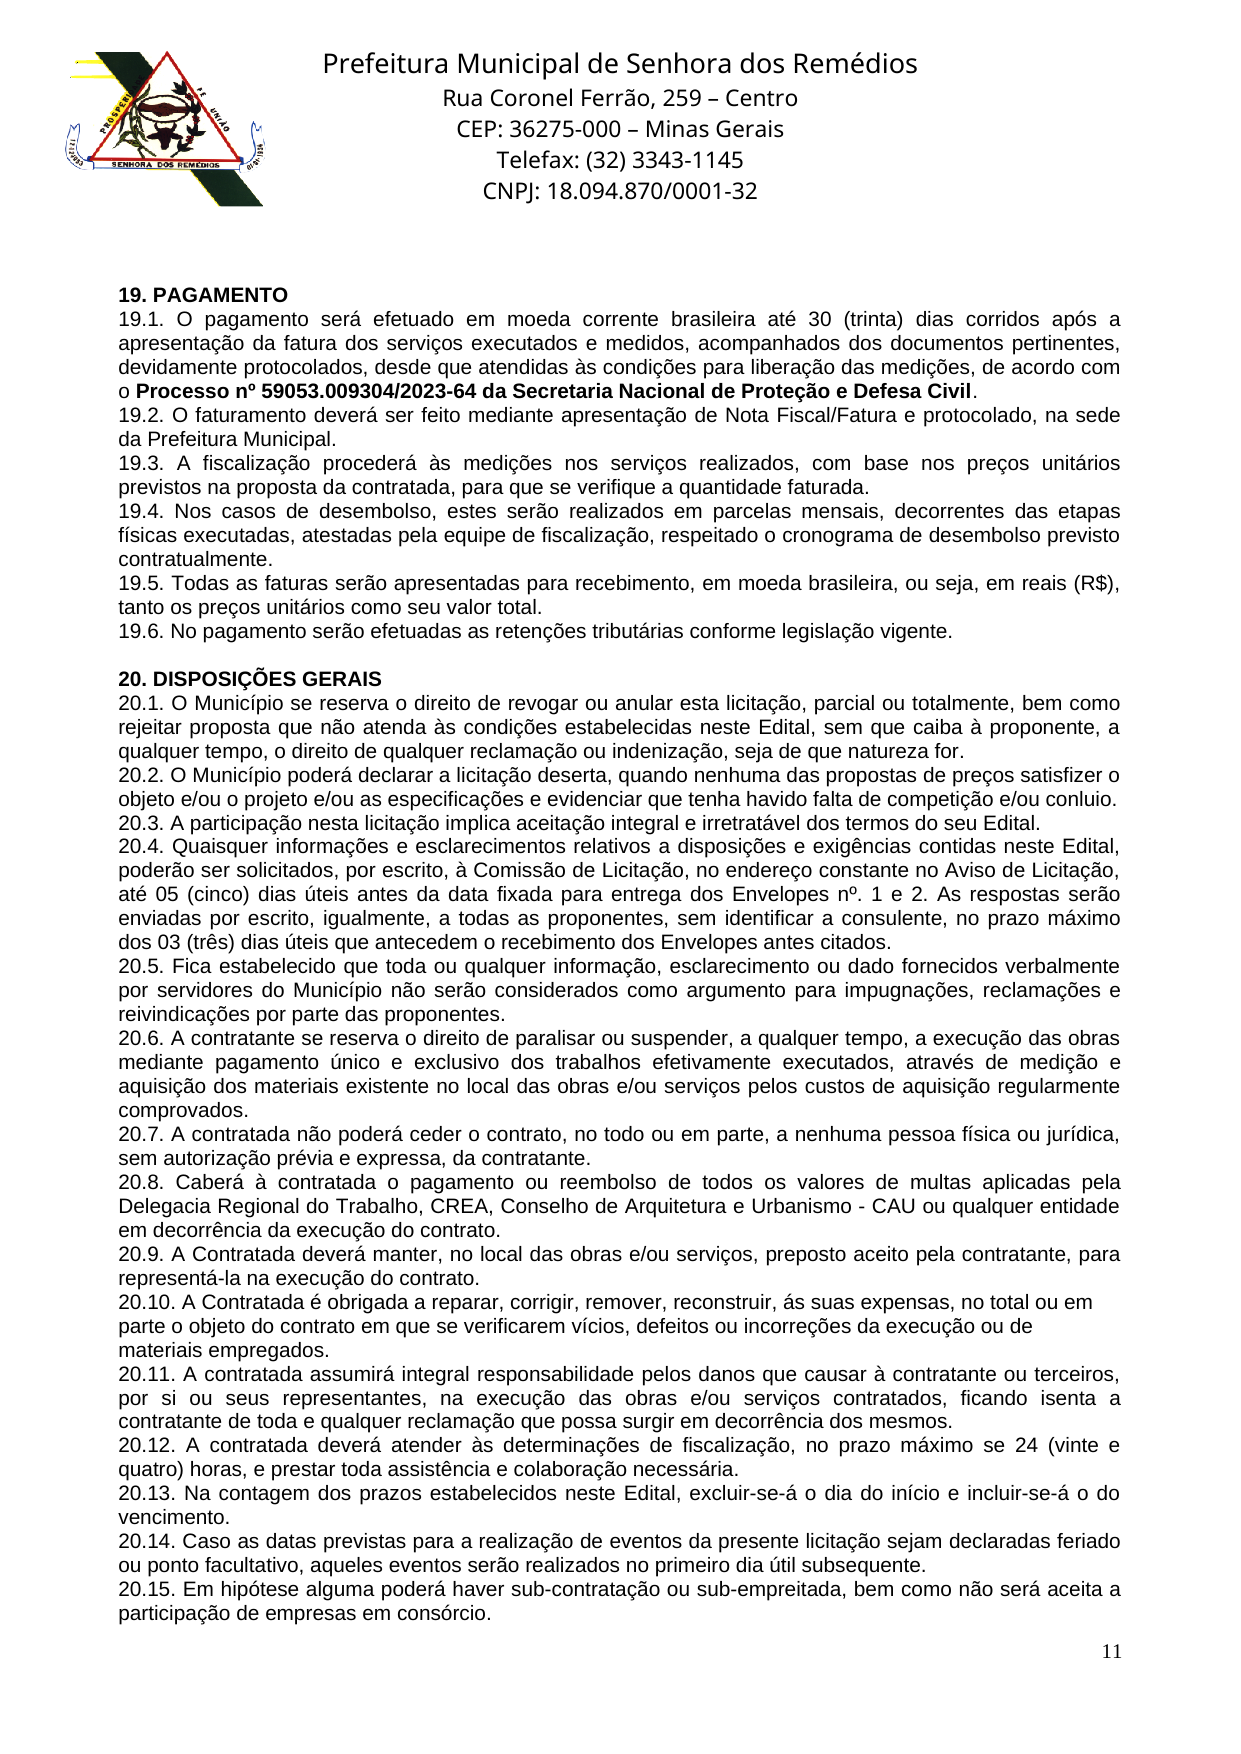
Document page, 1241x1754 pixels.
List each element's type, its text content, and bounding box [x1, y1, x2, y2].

text 20.13. Na contagem dos prazos estabelecidos neste Edital, excluir-se-á o dia do início e incluir-se-á o do vencimento. [118, 1481, 1122, 1529]
text 20.1. O Município se reserva o direito de revogar ou anular esta licitação, parcial ou totalmente, bem como rejeitar proposta que não atenda às condições estabelecidas neste Edital, sem que caiba à proponente, a qualquer tempo, o direito de qualquer reclamação ou indenização, seja de que natureza for. [118, 691, 1122, 762]
text 20.11. A contratada assumirá integral responsabilidade pelos danos que causar à contratante ou terceiros, por si ou seus representantes, na execução das obras e/ou serviços contratados, ficando isenta a contratante de toda e qualquer reclamação que possa surgir em decorrência dos mesmos. [118, 1361, 1122, 1433]
text 20. DISPOSIÇÕES GERAIS [118, 667, 1122, 691]
text 20.8. Caberá à contratada o pagamento ou reembolso de todos os valores de multas aplicadas pela Delegacia Regional do Trabalho, CREA, Conselho de Arquitetura e Urbanismo - CAU ou qualquer entidade em decorrência da execução do contrato. [118, 1170, 1122, 1242]
text 20.3. A participação nesta licitação implica aceitação integral e irretratável dos termos do seu Edital. [118, 810, 1122, 834]
text 20.5. Fica estabelecido que toda ou qualquer informação, esclarecimento ou dado fornecidos verbalmente por servidores do Município não serão considerados como argumento para impugnações, reclamações e reivindicações por parte das proponentes. [118, 954, 1122, 1026]
text 19.6. No pagamento serão efetuadas as retenções tributárias conforme legislação vigente. [118, 619, 1122, 643]
text 20.14. Caso as datas previstas para a realização de eventos da presente licitação sejam declaradas feriado ou ponto facultativo, aqueles eventos serão realizados no primeiro dia útil subsequente. [118, 1529, 1122, 1577]
text 20.15. Em hipótese alguma poderá haver sub-contratação ou sub-empreitada, bem como não será aceita a participação de empresas em consórcio. [118, 1577, 1122, 1625]
text 19.1. O pagamento será efetuado em moeda corrente brasileira até 30 (trinta) dias corridos após a apresentação da fatura dos serviços executados e medidos, acompanhados dos documentos pertinentes, devidamente protocolados, desde que atendidas às condições para liberação das medições, de acordo com o Processo nº 59053.009304/2023-64 da Secretaria Nacional de Proteção e Defesa Civil. [118, 307, 1122, 403]
text 20.7. A contratada não poderá ceder o contrato, no todo ou em parte, a nenhuma pessoa física ou jurídica, sem autorização prévia e expressa, da contratante. [118, 1122, 1122, 1170]
text 20.12. A contratada deverá atender às determinações de fiscalização, no prazo máximo se 24 (vinte e quatro) horas, e prestar toda assistência e colaboração necessária. [118, 1433, 1122, 1481]
text 19.4. Nos casos de desembolso, estes serão realizados em parcelas mensais, decorrentes das etapas físicas executadas, atestadas pela equipe de fiscalização, respeitado o cronograma de desembolso previsto contratualmente. [118, 499, 1122, 571]
text 20.2. O Município poderá declarar a licitação deserta, quando nenhuma das propostas de preços satisfizer o objeto e/ou o projeto e/ou as especificações e evidenciar que tenha havido falta de competição e/ou conluio. [118, 762, 1122, 810]
text 20.6. A contratante se reserva o direito de paralisar ou suspender, a qualquer tempo, a execução das obras mediante pagamento único e exclusivo dos trabalhos efetivamente executados, através de medição e aquisição dos materiais existente no local das obras e/ou serviços pelos custos de aquisição regularmente comprovados. [118, 1026, 1122, 1122]
text 19. PAGAMENTO [118, 283, 1122, 307]
text 19.2. O faturamento deverá ser feito mediante apresentação de Nota Fiscal/Fatura e protocolado, na sede da Prefeitura Municipal. [118, 403, 1122, 451]
text 20.10. A Contratada é obrigada a reparar, corrigir, remover, reconstruir, ás suas expensas, no total ou em parte o objeto do contrato em que se verificarem vícios, defeitos ou incorreções da execução ou de materiais empregados. [118, 1289, 1122, 1361]
text 20.4. Quaisquer informações e esclarecimentos relativos a disposições e exigências contidas neste Edital, poderão ser solicitados, por escrito, à Comissão de Licitação, no endereço constante no Aviso de Licitação, até 05 (cinco) dias úteis antes da data fixada para entrega dos Envelopes nº. 1 e 2. As respostas serão enviadas por escrito, igualmente, a todas as proponentes, sem identificar a consulente, no prazo máximo dos 03 (três) dias úteis que antecedem o recebimento dos Envelopes antes citados. [118, 834, 1122, 954]
text 19.5. Todas as faturas serão apresentadas para recebimento, em moeda brasileira, ou seja, em reais (R$), tanto os preços unitários como seu valor total. [118, 571, 1122, 619]
text 20.9. A Contratada deverá manter, no local das obras e/ou serviços, preposto aceito pela contratante, para representá-la na execução do contrato. [118, 1242, 1122, 1289]
text 19.3. A fiscalização procederá às medições nos serviços realizados, com base nos preços unitários previstos na proposta da contratada, para que se verifique a quantidade faturada. [118, 451, 1122, 499]
